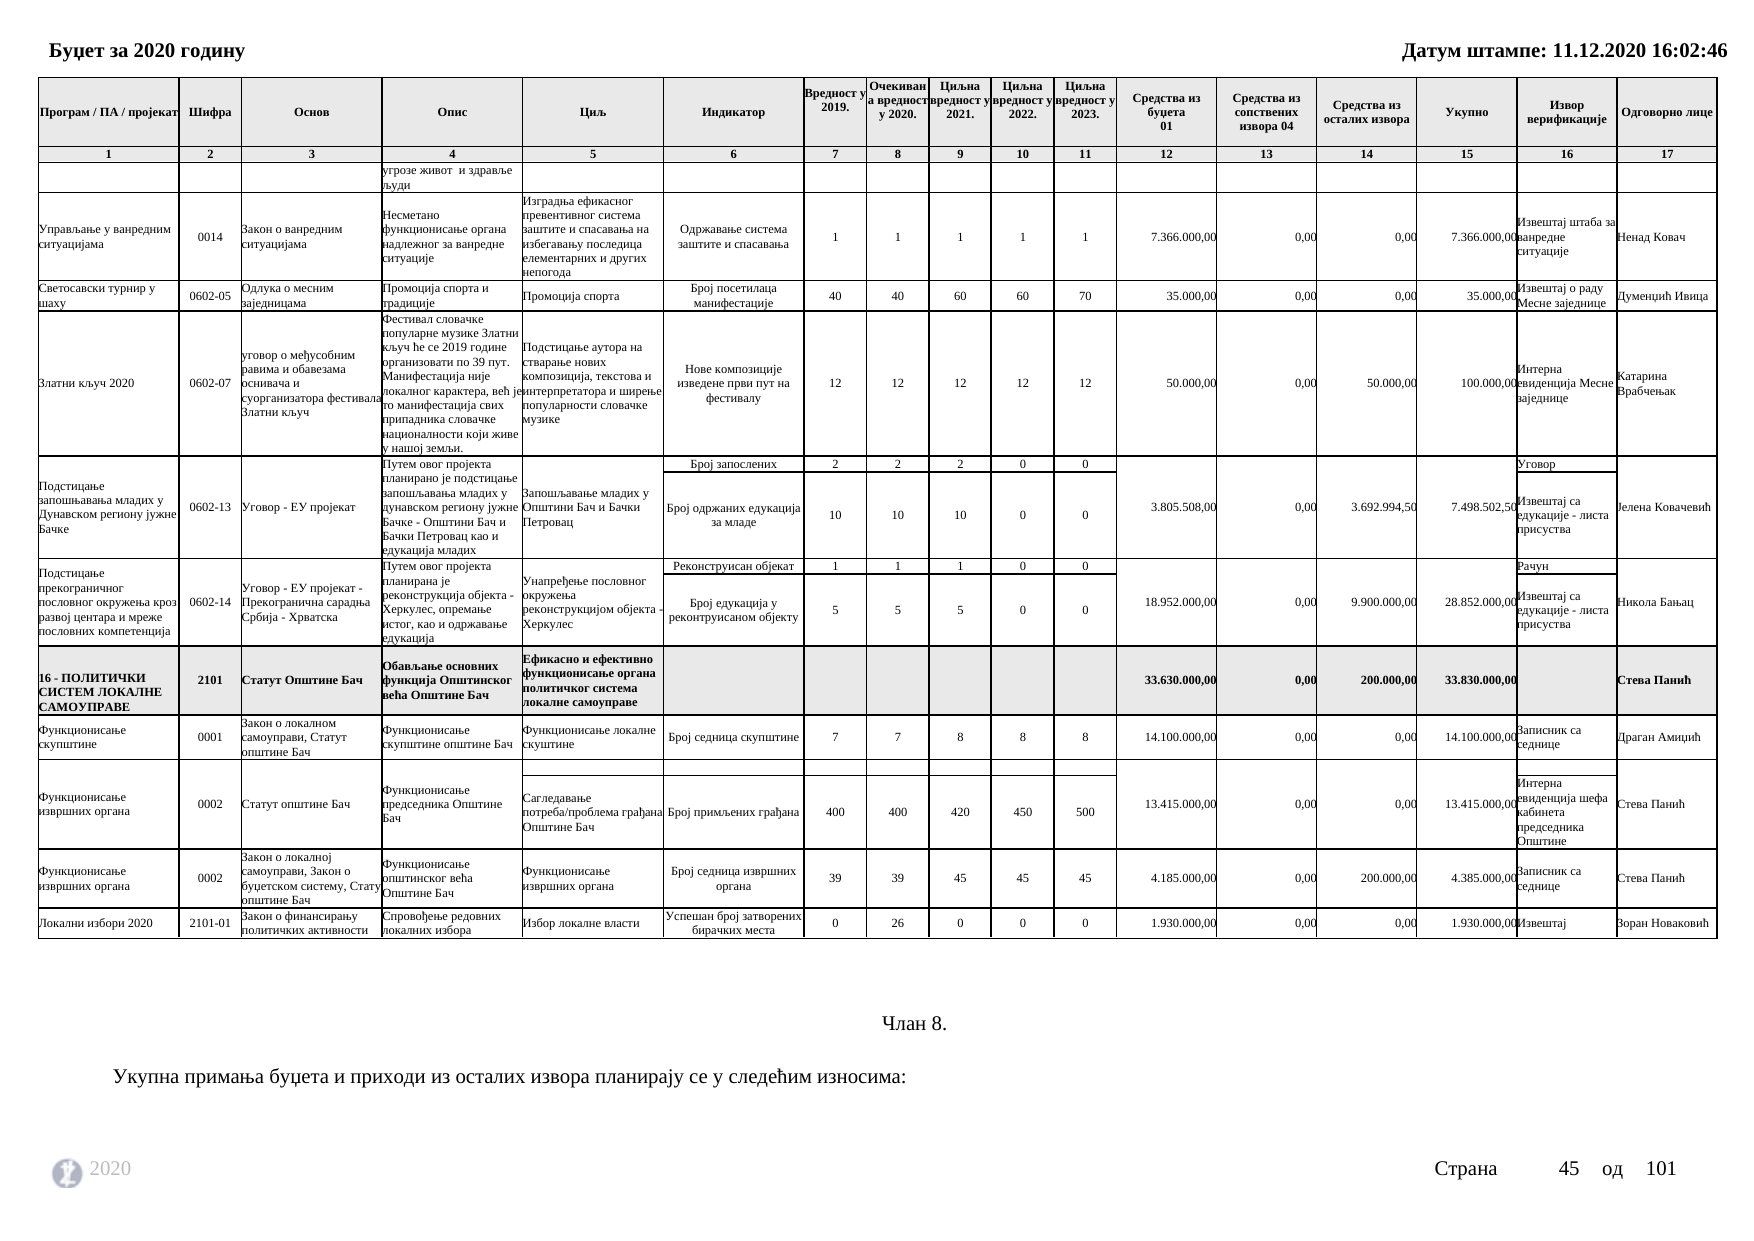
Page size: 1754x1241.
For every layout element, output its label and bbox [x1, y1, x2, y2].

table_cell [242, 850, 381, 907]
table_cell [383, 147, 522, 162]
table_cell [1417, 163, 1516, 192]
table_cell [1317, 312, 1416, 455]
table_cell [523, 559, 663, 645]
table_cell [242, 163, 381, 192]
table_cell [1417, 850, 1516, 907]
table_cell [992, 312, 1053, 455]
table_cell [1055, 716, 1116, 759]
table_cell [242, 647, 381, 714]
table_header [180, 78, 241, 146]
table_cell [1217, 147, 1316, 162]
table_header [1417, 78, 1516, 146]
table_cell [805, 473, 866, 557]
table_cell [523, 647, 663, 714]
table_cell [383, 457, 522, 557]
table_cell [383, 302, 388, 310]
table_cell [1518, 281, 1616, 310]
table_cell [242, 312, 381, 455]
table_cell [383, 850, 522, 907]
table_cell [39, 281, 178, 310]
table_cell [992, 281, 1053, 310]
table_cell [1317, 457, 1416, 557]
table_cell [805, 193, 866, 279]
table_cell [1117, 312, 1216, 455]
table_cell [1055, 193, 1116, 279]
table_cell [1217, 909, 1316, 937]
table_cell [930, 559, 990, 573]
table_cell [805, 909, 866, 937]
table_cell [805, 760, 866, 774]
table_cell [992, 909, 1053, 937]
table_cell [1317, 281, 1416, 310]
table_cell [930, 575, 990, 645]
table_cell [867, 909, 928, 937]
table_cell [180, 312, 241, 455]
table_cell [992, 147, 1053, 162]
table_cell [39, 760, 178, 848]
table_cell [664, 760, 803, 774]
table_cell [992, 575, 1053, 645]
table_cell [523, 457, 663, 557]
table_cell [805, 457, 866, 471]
picture [48, 1155, 87, 1188]
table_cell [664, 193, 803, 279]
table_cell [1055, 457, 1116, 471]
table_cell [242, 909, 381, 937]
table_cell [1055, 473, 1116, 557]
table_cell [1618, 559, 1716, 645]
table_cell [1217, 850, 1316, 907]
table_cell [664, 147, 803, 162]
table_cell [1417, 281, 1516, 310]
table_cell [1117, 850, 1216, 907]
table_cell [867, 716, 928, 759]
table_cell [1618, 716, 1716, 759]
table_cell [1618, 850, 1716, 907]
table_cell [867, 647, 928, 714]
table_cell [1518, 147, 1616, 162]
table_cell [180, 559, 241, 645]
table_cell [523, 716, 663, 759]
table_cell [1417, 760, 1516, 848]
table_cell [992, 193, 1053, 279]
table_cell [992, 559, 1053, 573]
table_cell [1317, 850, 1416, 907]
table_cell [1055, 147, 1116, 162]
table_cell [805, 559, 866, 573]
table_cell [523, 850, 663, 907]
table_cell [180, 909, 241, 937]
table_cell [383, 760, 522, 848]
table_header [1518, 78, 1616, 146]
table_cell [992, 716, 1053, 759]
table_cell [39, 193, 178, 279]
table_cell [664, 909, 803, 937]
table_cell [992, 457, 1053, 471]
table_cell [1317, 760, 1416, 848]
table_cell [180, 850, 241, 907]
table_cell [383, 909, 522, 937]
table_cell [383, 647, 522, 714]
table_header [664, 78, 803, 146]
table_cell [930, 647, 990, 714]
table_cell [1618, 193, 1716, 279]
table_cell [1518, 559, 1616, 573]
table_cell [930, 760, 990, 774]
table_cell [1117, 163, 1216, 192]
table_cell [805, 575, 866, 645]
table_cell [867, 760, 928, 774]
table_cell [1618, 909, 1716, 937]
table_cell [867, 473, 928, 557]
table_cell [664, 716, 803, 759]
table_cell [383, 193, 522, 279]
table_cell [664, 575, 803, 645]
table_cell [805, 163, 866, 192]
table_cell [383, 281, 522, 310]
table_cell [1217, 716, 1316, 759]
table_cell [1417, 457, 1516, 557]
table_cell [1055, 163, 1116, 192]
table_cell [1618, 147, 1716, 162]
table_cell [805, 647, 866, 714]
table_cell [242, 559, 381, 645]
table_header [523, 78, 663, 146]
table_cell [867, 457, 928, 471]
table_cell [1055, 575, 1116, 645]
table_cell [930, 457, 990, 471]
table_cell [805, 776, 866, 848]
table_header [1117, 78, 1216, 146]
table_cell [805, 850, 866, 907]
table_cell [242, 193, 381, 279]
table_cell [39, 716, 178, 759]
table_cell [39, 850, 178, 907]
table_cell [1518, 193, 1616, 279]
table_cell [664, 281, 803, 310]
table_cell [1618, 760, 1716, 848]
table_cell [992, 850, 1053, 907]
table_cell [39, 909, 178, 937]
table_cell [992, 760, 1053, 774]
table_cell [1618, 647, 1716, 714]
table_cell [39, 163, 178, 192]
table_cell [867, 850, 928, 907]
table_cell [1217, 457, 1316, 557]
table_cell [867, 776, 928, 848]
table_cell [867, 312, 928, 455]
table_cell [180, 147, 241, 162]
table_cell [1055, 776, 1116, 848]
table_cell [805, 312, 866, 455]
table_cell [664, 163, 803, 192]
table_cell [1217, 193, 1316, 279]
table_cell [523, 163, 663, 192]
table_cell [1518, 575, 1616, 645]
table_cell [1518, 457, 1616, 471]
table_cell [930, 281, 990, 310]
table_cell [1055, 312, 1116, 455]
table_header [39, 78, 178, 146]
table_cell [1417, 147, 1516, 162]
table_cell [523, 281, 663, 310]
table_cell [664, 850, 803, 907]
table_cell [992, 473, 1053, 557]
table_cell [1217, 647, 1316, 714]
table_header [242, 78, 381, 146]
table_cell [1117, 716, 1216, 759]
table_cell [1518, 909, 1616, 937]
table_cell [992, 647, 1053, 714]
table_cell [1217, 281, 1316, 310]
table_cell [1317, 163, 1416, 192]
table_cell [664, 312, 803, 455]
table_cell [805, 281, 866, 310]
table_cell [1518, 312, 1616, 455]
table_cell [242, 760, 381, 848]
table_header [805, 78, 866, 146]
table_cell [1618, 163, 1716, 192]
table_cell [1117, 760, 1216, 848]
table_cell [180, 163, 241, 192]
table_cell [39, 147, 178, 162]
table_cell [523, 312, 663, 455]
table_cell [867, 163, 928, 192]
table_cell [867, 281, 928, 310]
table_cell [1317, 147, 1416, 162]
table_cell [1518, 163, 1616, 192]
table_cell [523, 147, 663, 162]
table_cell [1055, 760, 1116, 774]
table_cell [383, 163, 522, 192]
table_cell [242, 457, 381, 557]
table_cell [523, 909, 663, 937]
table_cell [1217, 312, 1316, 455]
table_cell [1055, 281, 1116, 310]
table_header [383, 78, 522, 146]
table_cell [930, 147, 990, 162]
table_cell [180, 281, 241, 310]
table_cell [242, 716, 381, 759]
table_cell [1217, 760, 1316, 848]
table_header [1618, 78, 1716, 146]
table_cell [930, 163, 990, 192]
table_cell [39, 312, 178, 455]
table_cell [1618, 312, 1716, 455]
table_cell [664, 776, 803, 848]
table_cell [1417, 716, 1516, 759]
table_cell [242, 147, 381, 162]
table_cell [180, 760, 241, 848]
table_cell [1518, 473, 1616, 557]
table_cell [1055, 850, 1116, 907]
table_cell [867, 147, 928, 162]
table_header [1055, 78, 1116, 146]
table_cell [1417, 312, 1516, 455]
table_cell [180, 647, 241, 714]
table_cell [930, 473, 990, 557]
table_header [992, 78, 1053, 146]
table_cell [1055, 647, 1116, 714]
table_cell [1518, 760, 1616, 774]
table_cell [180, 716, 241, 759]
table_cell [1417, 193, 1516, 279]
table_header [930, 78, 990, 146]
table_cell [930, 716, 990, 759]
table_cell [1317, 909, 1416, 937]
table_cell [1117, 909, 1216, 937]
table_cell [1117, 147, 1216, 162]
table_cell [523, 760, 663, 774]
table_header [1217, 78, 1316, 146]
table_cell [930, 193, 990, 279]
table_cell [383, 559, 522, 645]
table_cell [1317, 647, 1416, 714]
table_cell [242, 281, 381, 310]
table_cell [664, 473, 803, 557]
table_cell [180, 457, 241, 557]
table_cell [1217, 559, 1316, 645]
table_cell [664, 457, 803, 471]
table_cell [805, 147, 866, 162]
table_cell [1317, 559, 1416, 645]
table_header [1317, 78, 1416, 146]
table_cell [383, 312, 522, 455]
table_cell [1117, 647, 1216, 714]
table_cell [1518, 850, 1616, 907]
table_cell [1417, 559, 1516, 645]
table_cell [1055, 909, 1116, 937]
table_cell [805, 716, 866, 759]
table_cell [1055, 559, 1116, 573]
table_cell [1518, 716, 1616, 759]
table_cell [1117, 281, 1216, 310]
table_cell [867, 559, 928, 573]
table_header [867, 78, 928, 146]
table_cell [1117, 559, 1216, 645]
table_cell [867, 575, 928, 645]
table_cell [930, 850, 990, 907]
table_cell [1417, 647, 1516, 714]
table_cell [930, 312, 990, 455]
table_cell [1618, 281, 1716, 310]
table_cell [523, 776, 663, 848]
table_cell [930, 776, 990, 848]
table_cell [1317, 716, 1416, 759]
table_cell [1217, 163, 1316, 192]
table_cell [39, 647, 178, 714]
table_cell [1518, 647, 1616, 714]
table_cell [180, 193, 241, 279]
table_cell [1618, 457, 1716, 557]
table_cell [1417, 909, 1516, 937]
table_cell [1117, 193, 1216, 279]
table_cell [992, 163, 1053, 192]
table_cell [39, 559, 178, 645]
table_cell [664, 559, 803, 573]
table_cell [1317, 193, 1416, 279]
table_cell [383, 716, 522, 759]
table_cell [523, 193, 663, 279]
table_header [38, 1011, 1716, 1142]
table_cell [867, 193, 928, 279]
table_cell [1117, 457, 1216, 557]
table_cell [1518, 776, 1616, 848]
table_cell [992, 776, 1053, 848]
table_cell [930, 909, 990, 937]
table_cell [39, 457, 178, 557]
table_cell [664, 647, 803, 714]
